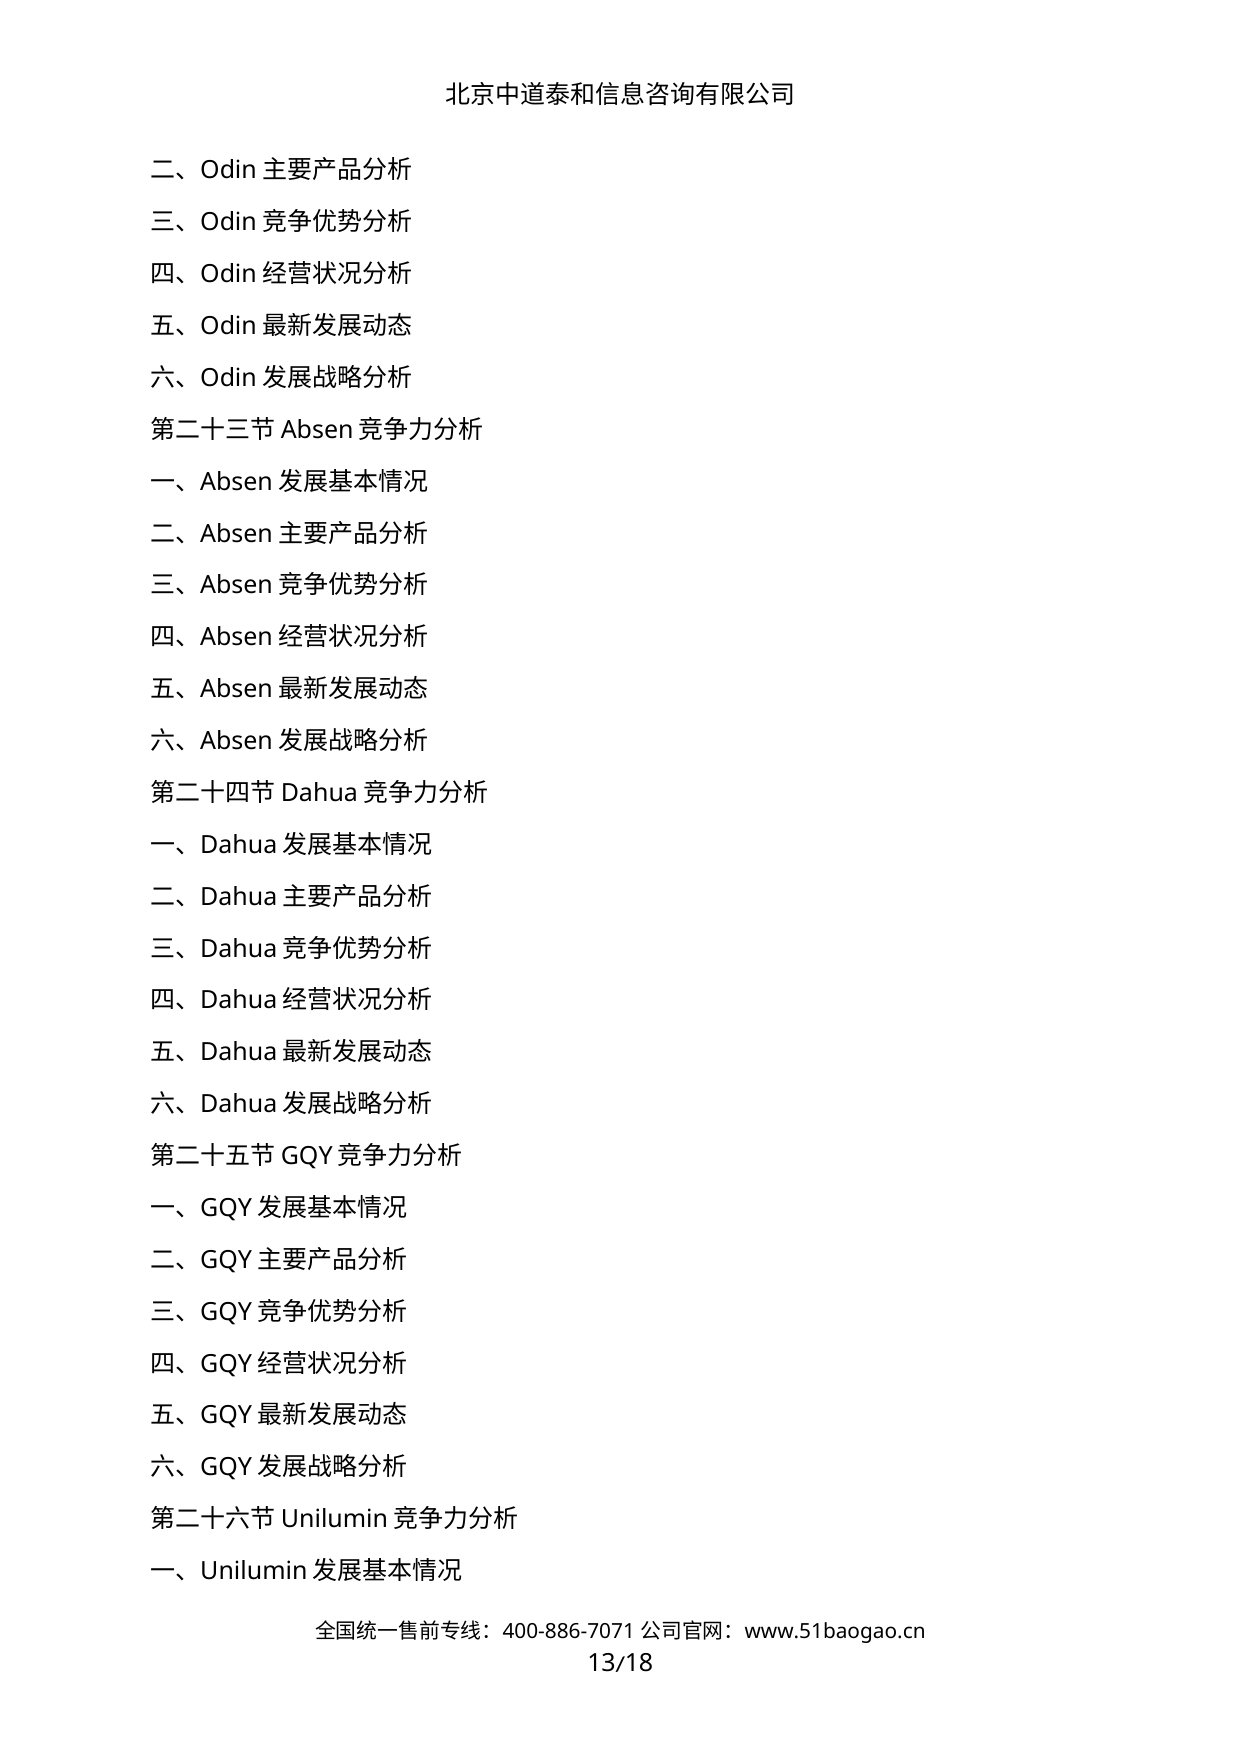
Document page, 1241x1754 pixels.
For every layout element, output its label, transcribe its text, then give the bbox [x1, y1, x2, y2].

text 六、Dahua发展战略分析 [150, 1084, 1090, 1120]
text 一、GQY发展基本情况 [150, 1187, 1090, 1224]
text 第二十三节 Absen竞争力分析 [150, 409, 1090, 446]
text 三、Dahua竞争优势分析 [150, 928, 1090, 964]
text 四、GQY经营状况分析 [150, 1343, 1090, 1379]
text 五、Odin最新发展动态 [150, 306, 1090, 342]
text 四、Dahua经营状况分析 [150, 980, 1090, 1016]
text 三、Absen竞争优势分析 [150, 565, 1090, 601]
text 六、Absen发展战略分析 [150, 721, 1090, 757]
text 五、Absen最新发展动态 [150, 669, 1090, 705]
text 六、Odin发展战略分析 [150, 357, 1090, 394]
text 一、Dahua发展基本情况 [150, 824, 1090, 861]
text 一、Absen发展基本情况 [150, 461, 1090, 497]
text 二、GQY主要产品分析 [150, 1239, 1090, 1276]
text 五、Dahua最新发展动态 [150, 1032, 1090, 1068]
text 五、GQY最新发展动态 [150, 1395, 1090, 1431]
text 一、Unilumin发展基本情况 [150, 1551, 1090, 1587]
text 四、Odin经营状况分析 [150, 254, 1090, 290]
text 三、Odin竞争优势分析 [150, 202, 1090, 238]
text 二、Odin主要产品分析 [150, 150, 1090, 186]
text 第二十四节 Dahua竞争力分析 [150, 772, 1090, 809]
text 第二十五节 GQY竞争力分析 [150, 1136, 1090, 1172]
text 二、Absen主要产品分析 [150, 513, 1090, 549]
text 四、Absen经营状况分析 [150, 617, 1090, 653]
text 二、Dahua主要产品分析 [150, 876, 1090, 912]
text 第二十六节 Unilumin竞争力分析 [150, 1499, 1090, 1535]
text 六、GQY发展战略分析 [150, 1447, 1090, 1483]
text 三、GQY竞争优势分析 [150, 1291, 1090, 1327]
